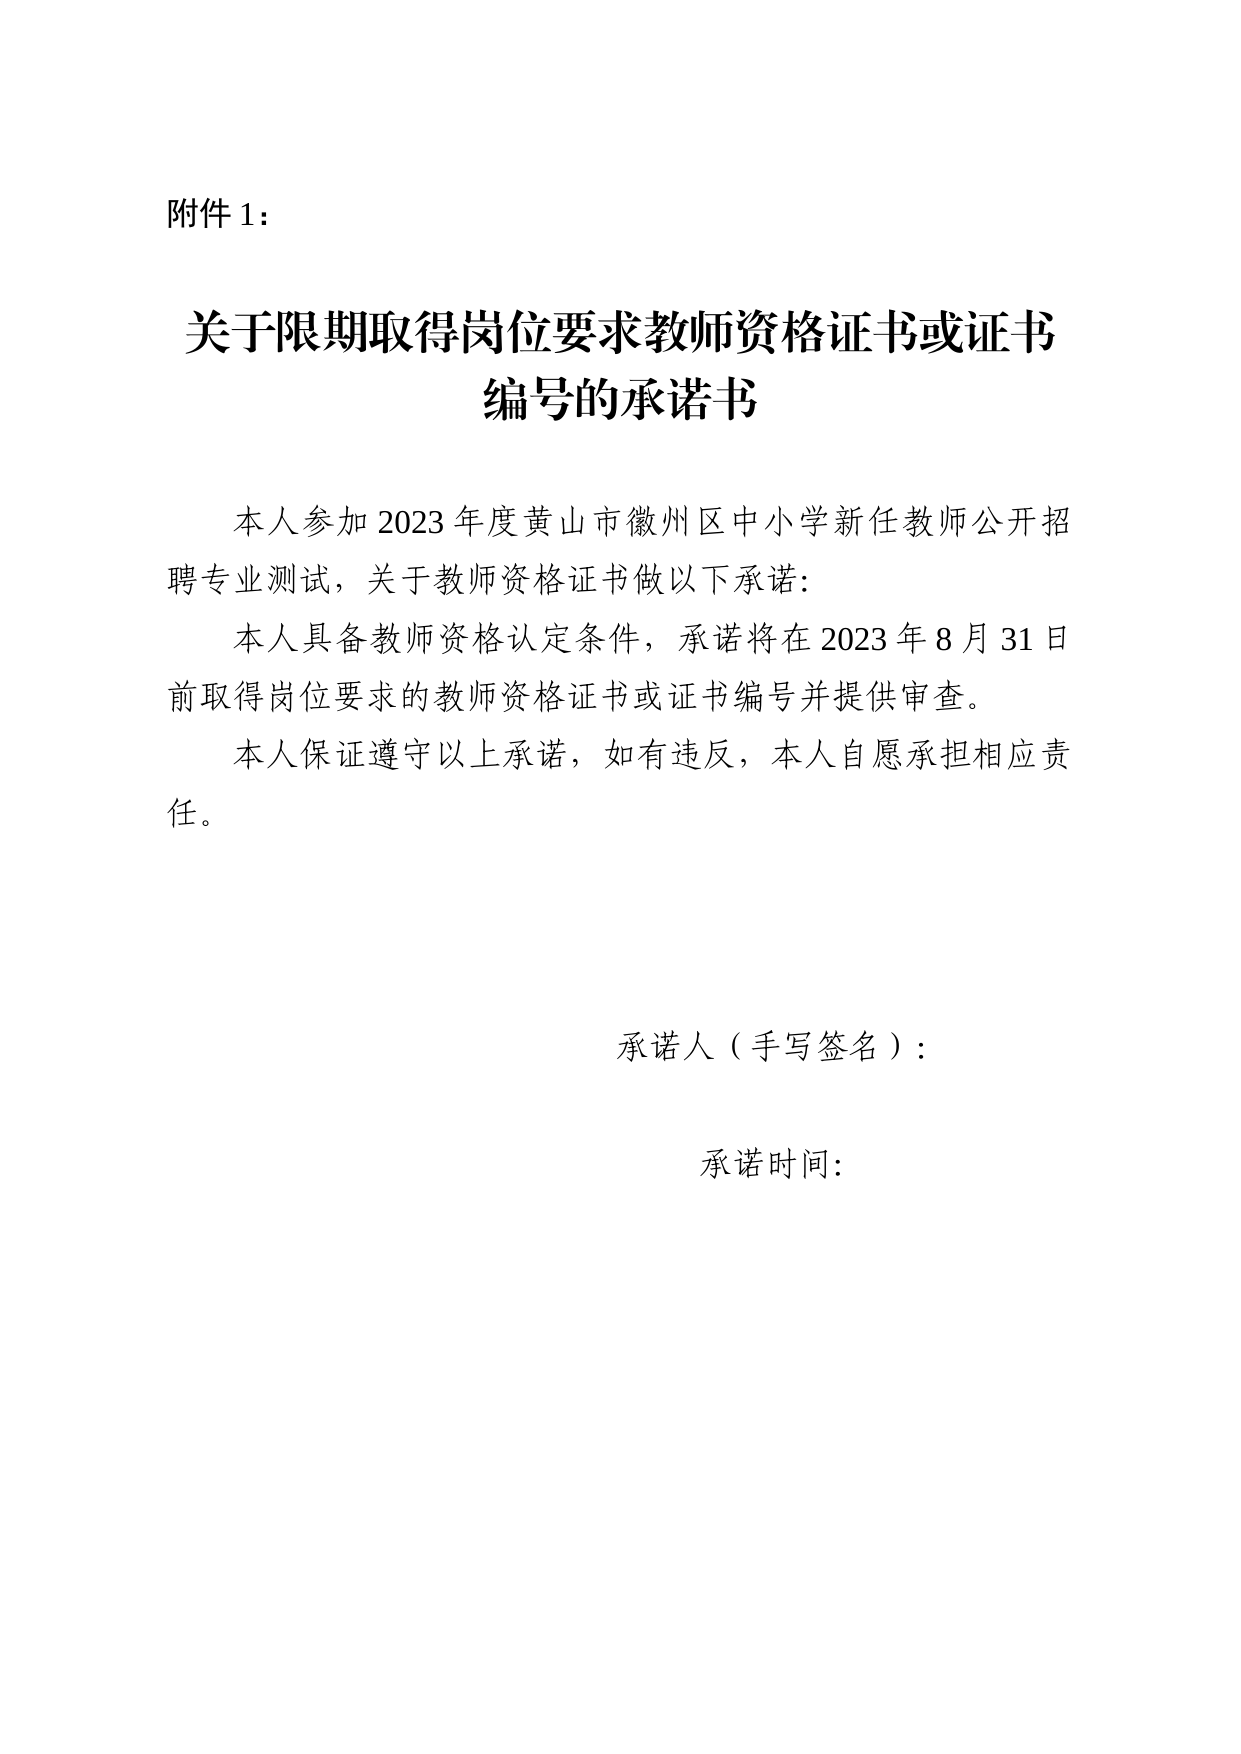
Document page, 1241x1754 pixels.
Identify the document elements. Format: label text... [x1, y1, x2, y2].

text 承诺人（手写签名）： [165, 1012, 1075, 1070]
text 附件1： [165, 178, 1075, 237]
text 关于限期取得岗位要求教师资格证书或证书编号的承诺书 [165, 295, 1075, 428]
text 本人参加2023年度黄山市徽州区中小学新任教师公开招聘专业测试，关于教师资格证书做以下承诺： [165, 487, 1075, 603]
text 承诺时间： [165, 1128, 1075, 1187]
text 本人具备教师资格认定条件，承诺将在2023年8月31日前取得岗位要求的教师资格证书或证书编号并提供审查。 [165, 603, 1075, 720]
text 本人保证遵守以上承诺，如有违反，本人自愿承担相应责任。 [165, 720, 1075, 837]
